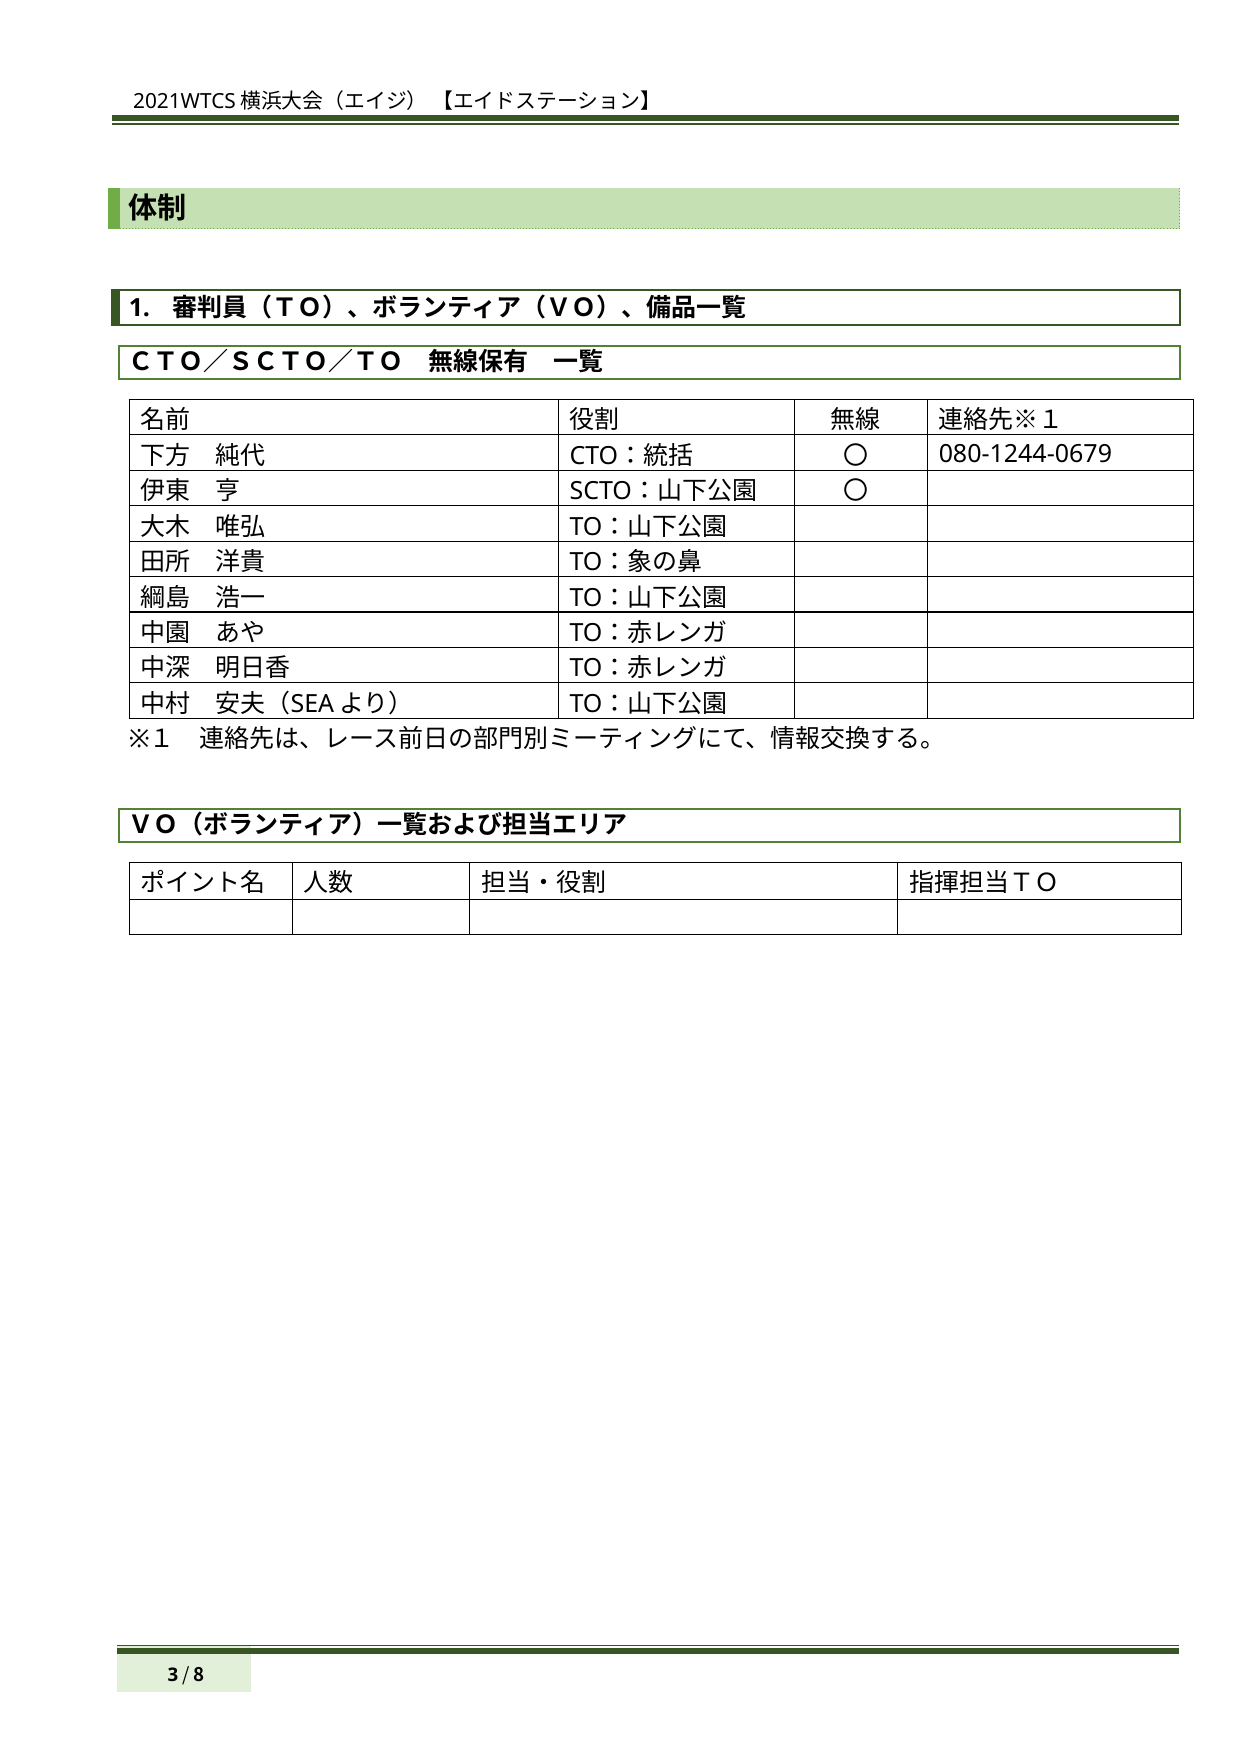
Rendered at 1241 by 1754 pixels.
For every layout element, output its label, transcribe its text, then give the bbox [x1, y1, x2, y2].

table_cell TO：山下公園 [559, 577, 794, 611]
table_cell TO：山下公園 [559, 506, 794, 541]
table_cell [293, 900, 469, 934]
table_cell 田所 洋貴 [130, 542, 558, 576]
table_header 連絡先※１ [928, 400, 1193, 434]
subtitle ＣＴＯ／ＳＣＴＯ／ＴＯ 無線保有 一覧 [120, 347, 1179, 378]
table_header 名前 [130, 400, 558, 434]
table_cell [130, 900, 292, 934]
table_cell [795, 577, 927, 611]
table_cell 中園 あや [130, 613, 558, 647]
table_cell [470, 900, 897, 934]
table_cell [928, 542, 1193, 576]
table_cell [795, 648, 927, 682]
text ※１ 連絡先は、レース前日の部門別ミーティングにて、情報交換する。 [128, 719, 1171, 755]
table_cell SCTO：山下公園 [559, 471, 794, 505]
table_cell 大木 唯弘 [130, 506, 558, 541]
table_cell [928, 683, 1193, 718]
table_cell TO：赤レンガ [559, 613, 794, 647]
table_cell [928, 613, 1193, 647]
table_header 役割 [559, 400, 794, 434]
table_cell CTO：統括 [559, 435, 794, 470]
table_cell [928, 471, 1193, 505]
subtitle 体制 [120, 188, 1180, 229]
table_cell 下方 純代 [130, 435, 558, 470]
table_cell 〇 [795, 435, 927, 470]
subtitle 審判員（ＴＯ）、ボランティア（ＶＯ）、備品一覧 [120, 291, 1179, 324]
table_header 指揮担当ＴＯ [898, 863, 1181, 899]
table_cell [928, 648, 1193, 682]
table_header 人数 [293, 863, 469, 899]
table_header ポイント名 [130, 863, 292, 899]
table_cell [795, 683, 927, 718]
table_cell 中深 明日香 [130, 648, 558, 682]
table_cell TO：象の鼻 [559, 542, 794, 576]
table_cell [795, 613, 927, 647]
table_cell [795, 506, 927, 541]
table_cell 伊東 亨 [130, 471, 558, 505]
table_cell 〇 [795, 471, 927, 505]
table_cell [928, 506, 1193, 541]
table_cell [795, 542, 927, 576]
table_cell 080-1244-0679 [928, 435, 1193, 470]
table_cell 綱島 浩一 [130, 577, 558, 611]
table_cell [928, 577, 1193, 611]
table_cell TO：山下公園 [559, 683, 794, 718]
table_header 無線 [795, 400, 927, 434]
table_cell 中村 安夫（SEAより） [130, 683, 558, 718]
table_cell [898, 900, 1181, 934]
table_cell TO：赤レンガ [559, 648, 794, 682]
table_header 担当・役割 [470, 863, 897, 899]
subtitle ＶＯ（ボランティア）一覧および担当エリア [120, 810, 1179, 841]
